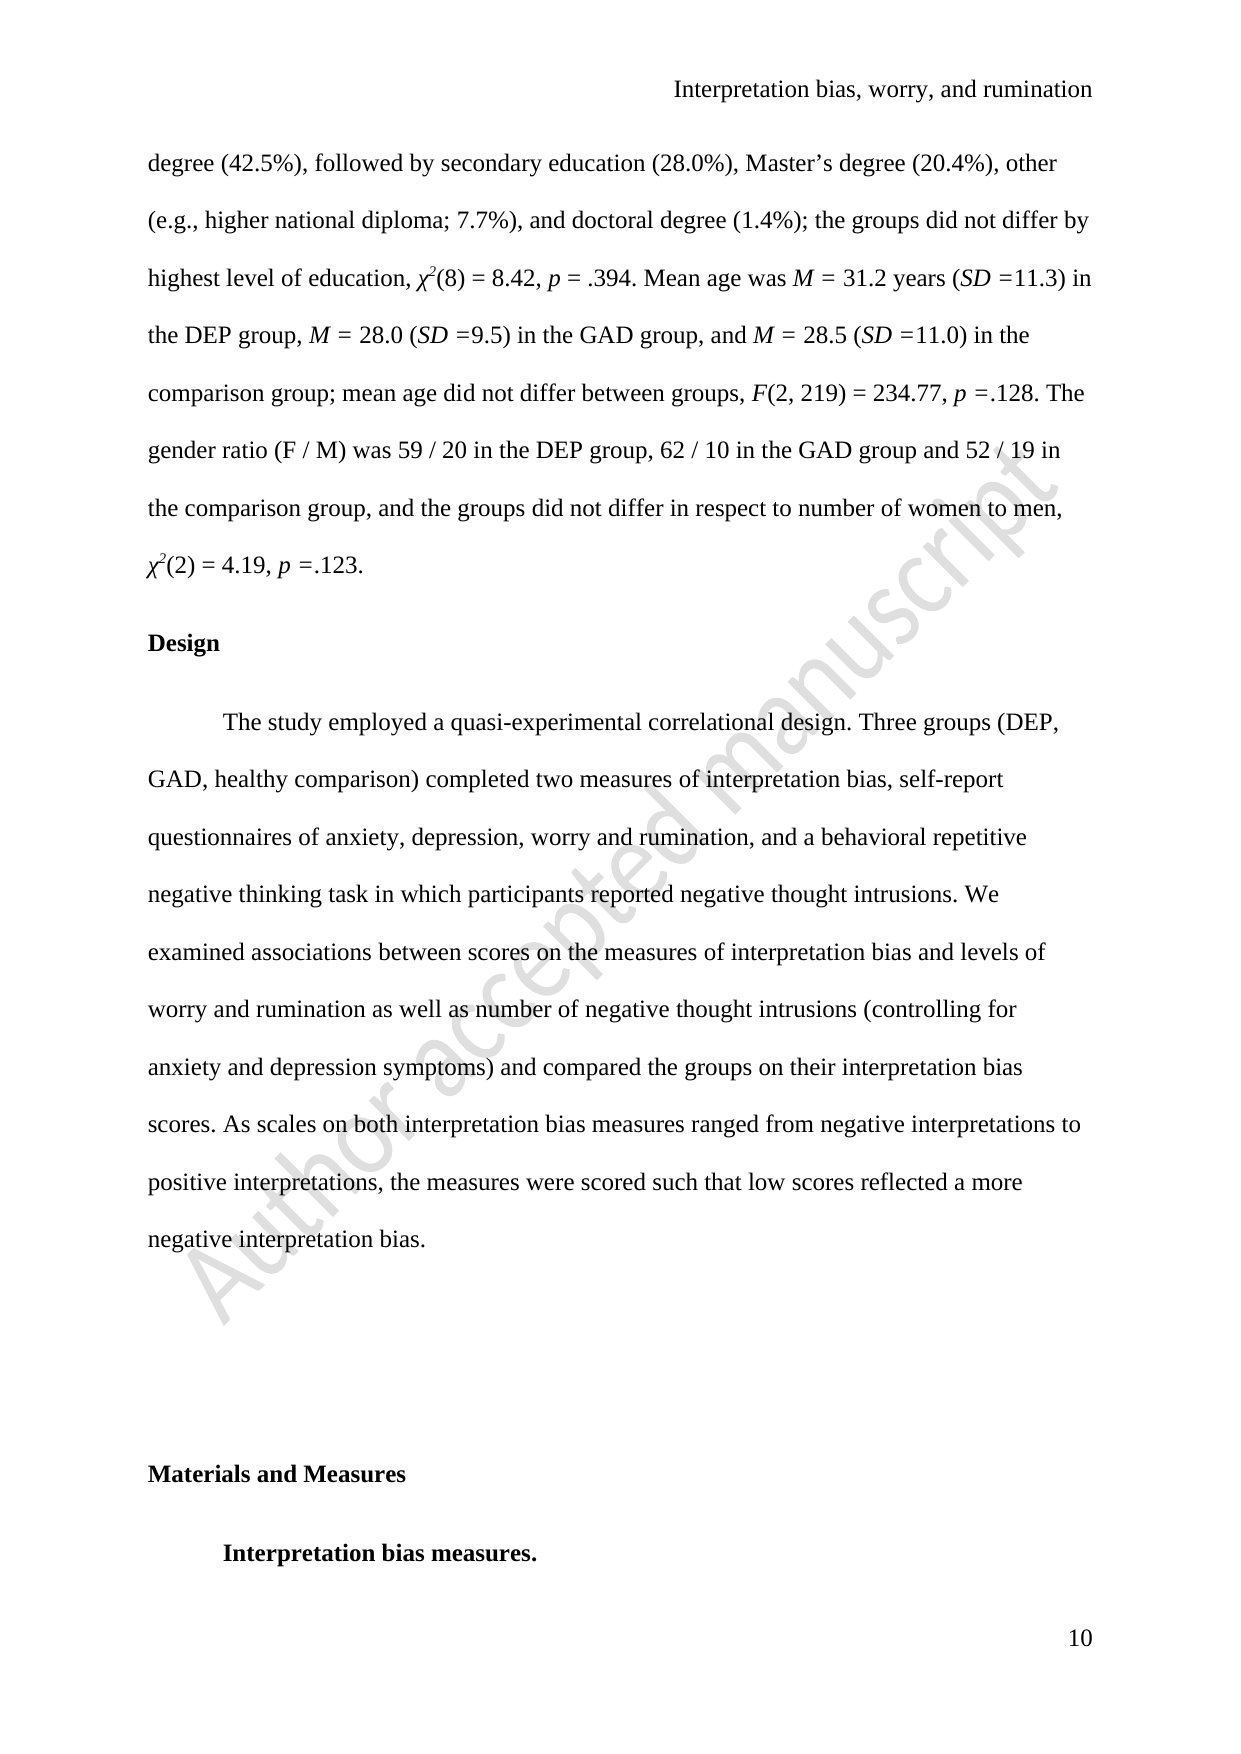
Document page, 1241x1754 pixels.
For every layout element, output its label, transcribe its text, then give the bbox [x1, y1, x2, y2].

text Interpretation bias measures. [148, 1538, 1092, 1566]
text Design [148, 628, 1092, 657]
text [148, 148, 1092, 579]
text Materials and Measures [148, 1459, 1092, 1488]
text The study employed a quasi-experimental correlational design. Three groups (DEP, GAD, healthy comparison) completed two measures of interpretation bias, self-report questionnaires of anxiety, depression, worry and rumination, and a behavioral repetitive negative thinking task in which participants reported negative thought intrusions. We examined associations between scores on the measures of interpretation bias and levels of worry and rumination as well as number of negative thought intrusions (controlling for anxiety and depression symptoms) and compared the groups on their interpretation bias scores. As scales on both interpretation bias measures ranged from negative interpretations to positive interpretations, the measures were scored such that low scores reflected a more negative interpretation bias. [148, 707, 1092, 1253]
